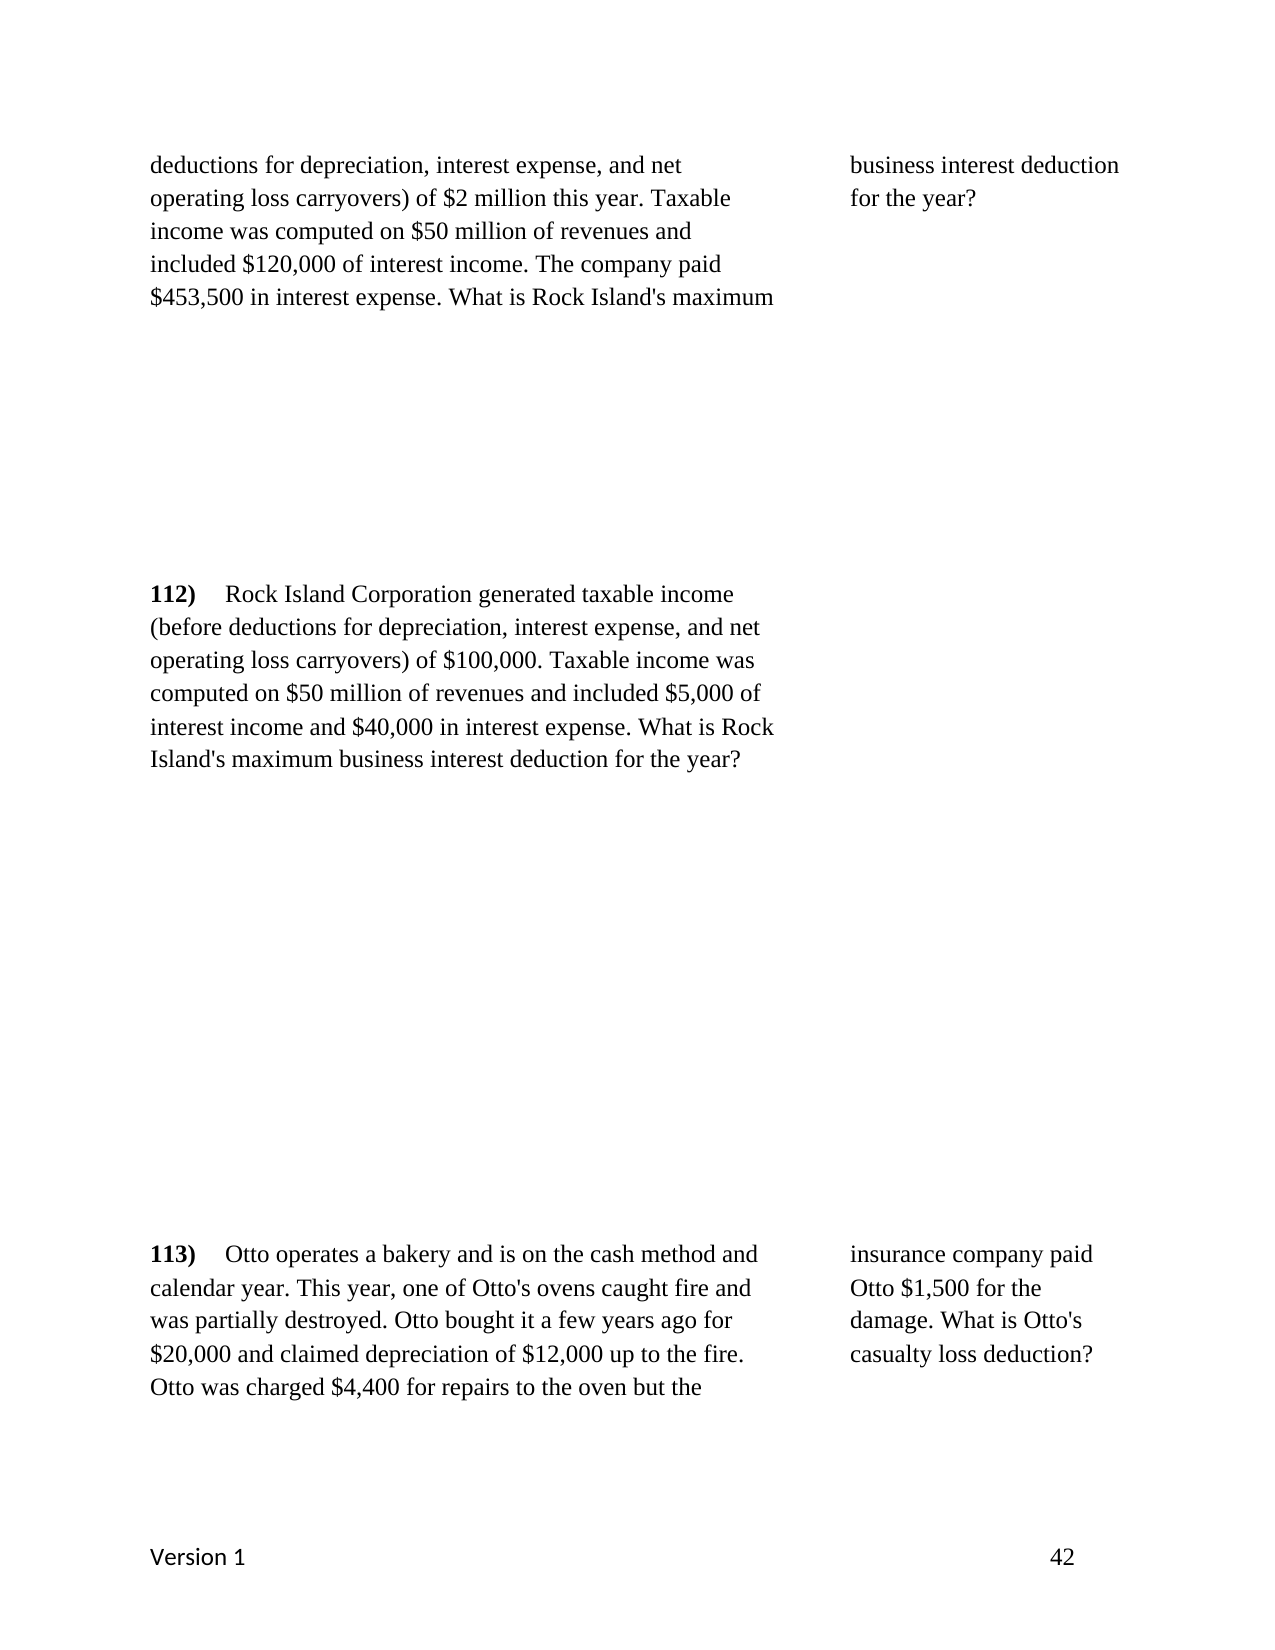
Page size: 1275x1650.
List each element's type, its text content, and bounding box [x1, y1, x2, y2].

text 112) Rock Island Corporation generated taxable income (before deductions for depreciation, interest expense, and net operating loss carryovers) of $100,000. Taxable income was computed on $50 million of revenues and included $5,000 of interest income and $40,000 in interest expense. What is Rock Island's maximum business interest deduction for the year? [150, 579, 775, 773]
text 113) Otto operates a bakery and is on the cash method and calendar year. This year, one of Otto's ovens caught fire and was partially destroyed. Otto bought it a few years ago for $20,000 and claimed depreciation of $12,000 up to the fire. Otto was charged $4,400 for repairs to the oven but the insurance company paid Otto $1,500 for the damage. What is Otto's casualty loss deduction? [850, 1239, 1125, 1367]
text 113) Otto operates a bakery and is on the cash method and calendar year. This year, one of Otto's ovens caught fire and was partially destroyed. Otto bought it a few years ago for $20,000 and claimed depreciation of $12,000 up to the fire. Otto was charged $4,400 for repairs to the oven but the insurance company paid Otto $1,500 for the damage. What is Otto's casualty loss deduction? [150, 1239, 775, 1400]
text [850, 150, 1125, 212]
